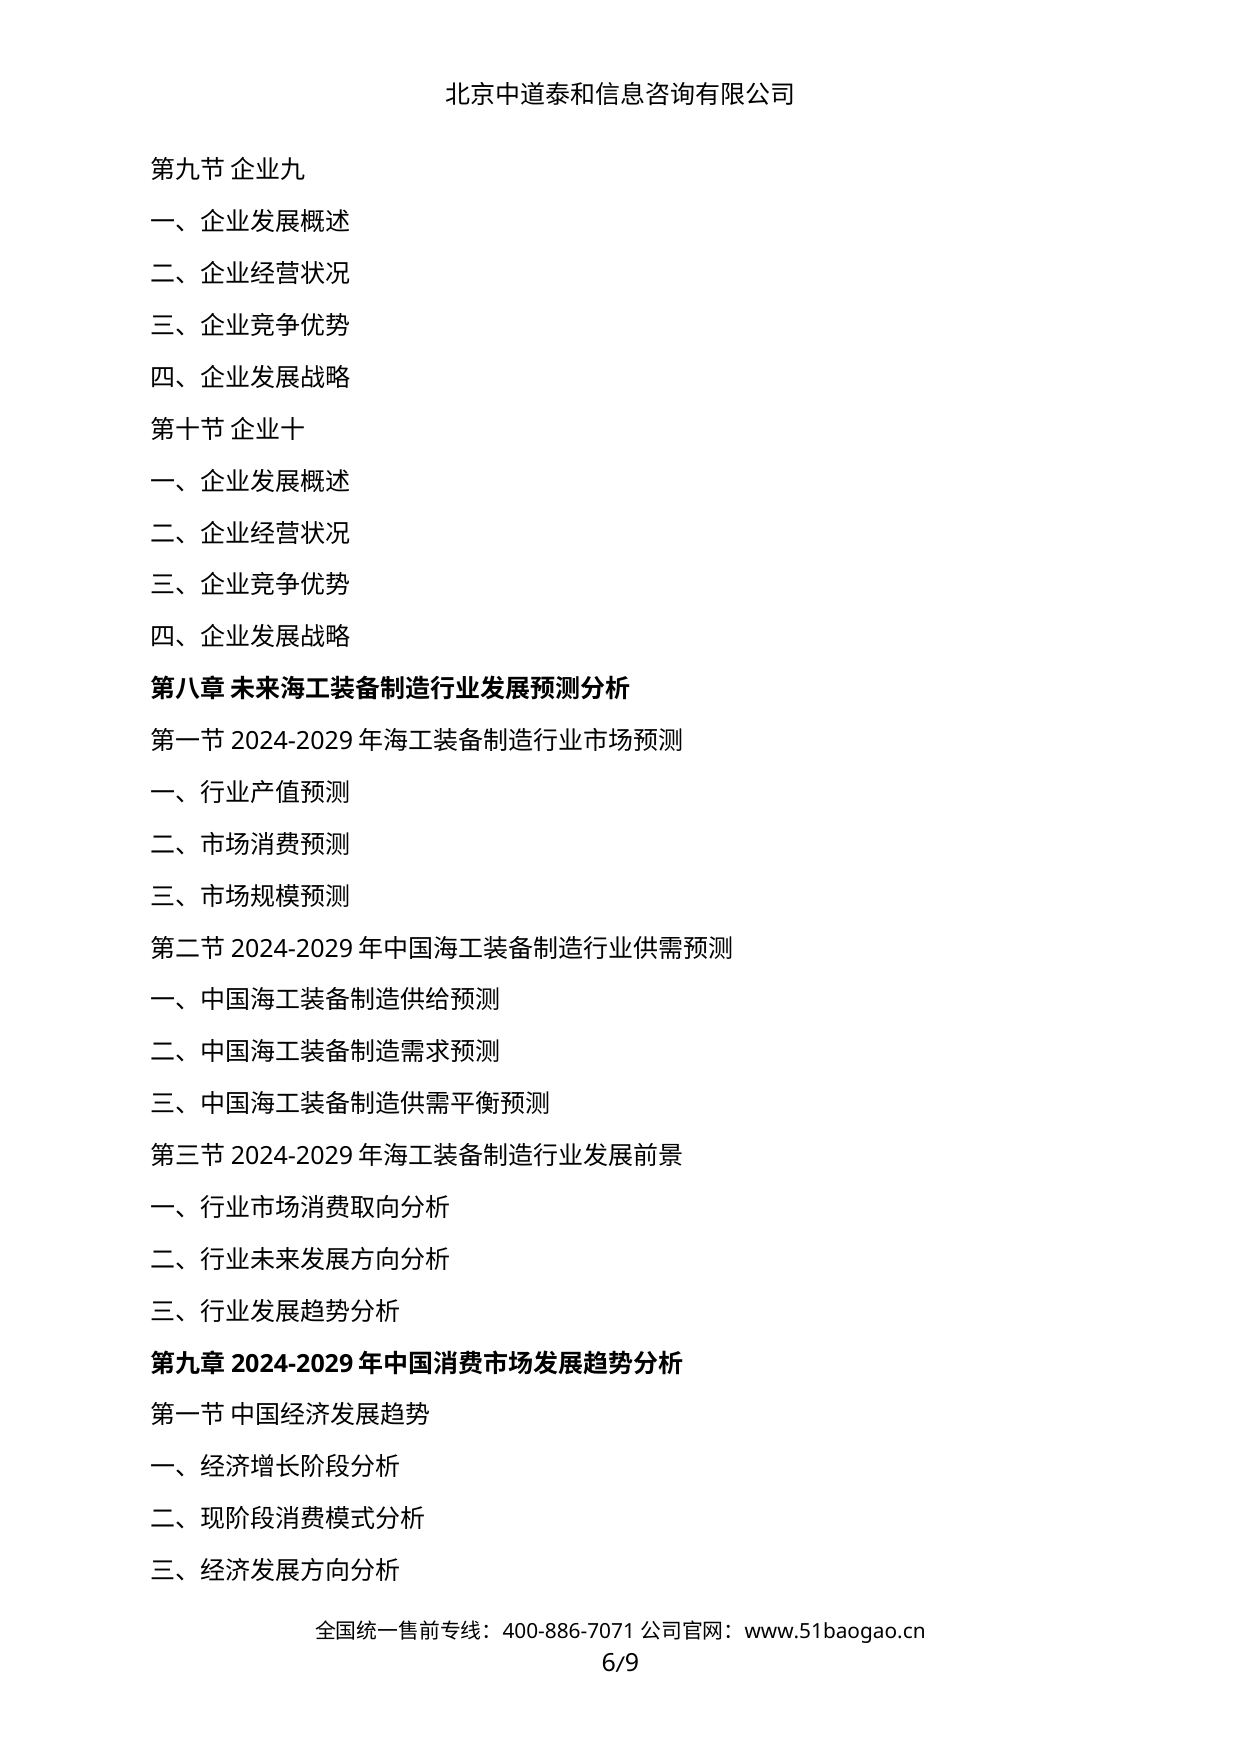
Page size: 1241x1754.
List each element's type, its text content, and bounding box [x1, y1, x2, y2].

text 一、经济增长阶段分析 [150, 1447, 1090, 1483]
text 一、行业产值预测 [150, 772, 1090, 809]
text 第二节 2024-2029年中国海工装备制造行业供需预测 [150, 928, 1090, 964]
text 第三节 2024-2029年海工装备制造行业发展前景 [150, 1136, 1090, 1172]
text 三、企业竞争优势 [150, 565, 1090, 601]
text 二、行业未来发展方向分析 [150, 1239, 1090, 1276]
text 四、企业发展战略 [150, 617, 1090, 653]
text 二、现阶段消费模式分析 [150, 1499, 1090, 1535]
text 一、行业市场消费取向分析 [150, 1187, 1090, 1224]
text 一、企业发展概述 [150, 461, 1090, 497]
text 第一节 中国经济发展趋势 [150, 1395, 1090, 1431]
text 二、中国海工装备制造需求预测 [150, 1032, 1090, 1068]
text 第十节 企业十 [150, 409, 1090, 446]
text 第九章 2024-2029年中国消费市场发展趋势分析 [150, 1343, 1090, 1379]
text 二、企业经营状况 [150, 513, 1090, 549]
text 三、行业发展趋势分析 [150, 1291, 1090, 1327]
text 三、市场规模预测 [150, 876, 1090, 912]
text 一、中国海工装备制造供给预测 [150, 980, 1090, 1016]
text 三、经济发展方向分析 [150, 1551, 1090, 1587]
text 第九节 企业九 [150, 150, 1090, 186]
text 三、企业竞争优势 [150, 306, 1090, 342]
text 三、中国海工装备制造供需平衡预测 [150, 1084, 1090, 1120]
text 二、市场消费预测 [150, 824, 1090, 861]
text 四、企业发展战略 [150, 357, 1090, 394]
text 一、企业发展概述 [150, 202, 1090, 238]
text 第一节 2024-2029年海工装备制造行业市场预测 [150, 721, 1090, 757]
text 二、企业经营状况 [150, 254, 1090, 290]
text 第八章 未来海工装备制造行业发展预测分析 [150, 669, 1090, 705]
